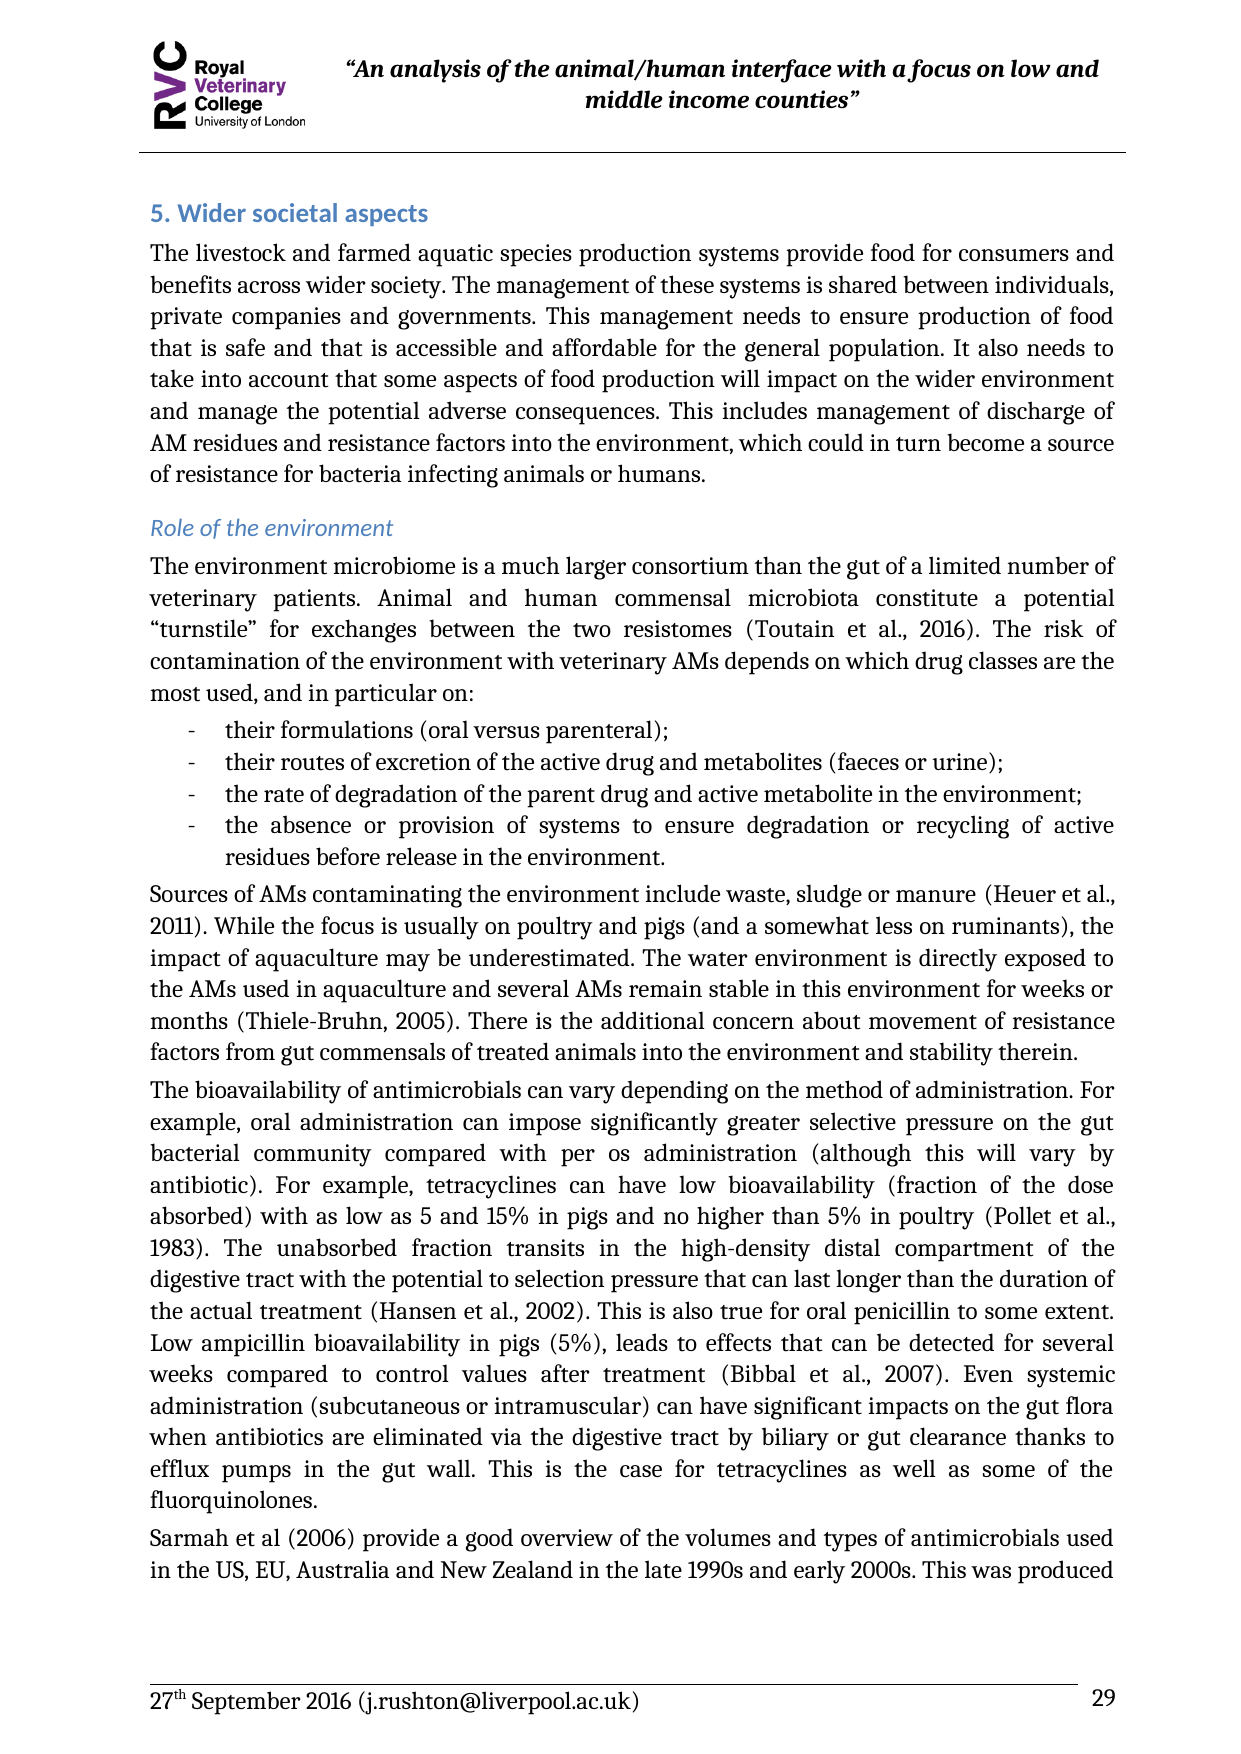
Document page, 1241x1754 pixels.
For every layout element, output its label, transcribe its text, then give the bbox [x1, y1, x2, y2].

list their formulations (oral versus parenteral); [187, 716, 1116, 745]
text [150, 1524, 1116, 1584]
text The environment microbiome is a much larger consortium than the gut of a limited number of veterinary patients. Animal and human commensal microbiota constitute a potential “turnstile” for exchanges between the two resistomes (Toutain et al., 2016). The risk of contamination of the environment with veterinary AMs depends on which drug classes are the most used, and in particular on: [150, 552, 1116, 707]
list the rate of degradation of the parent drug and active metabolite in the environment; [187, 779, 1116, 808]
list their routes of excretion of the active drug and metabolites (faeces or urine); [187, 748, 1116, 777]
picture [150, 35, 306, 134]
text The bioavailability of antimicrobials can vary depending on the method of administration. For example, oral administration can impose significantly greater selective pressure on the gut bacterial community compared with per os administration (although this will vary by antibiotic). For example, tetracyclines can have low bioavailability (fraction of the dose absorbed) with as low as 5 and 15% in pigs and no higher than 5% in poultry (Pollet et al., 1983). The unabsorbed fraction transits in the high-density distal compartment of the digestive tract with the potential to selection pressure that can last longer than the duration of the actual treatment (Hansen et al., 2002). This is also true for oral penicillin to some extent. Low ampicillin bioavailability in pigs (5%), leads to effects that can be detected for several weeks compared to control values after treatment (Bibbal et al., 2007). Even systemic administration (subcutaneous or intramuscular) can have significant impacts on the gut flora when antibiotics are eliminated via the digestive tract by biliary or gut clearance thanks to efflux pumps in the gut wall. This is the case for tetracyclines as well as some of the fluorquinolones. [150, 1076, 1116, 1515]
text Sources of AMs contaminating the environment include waste, sludge or manure (Heuer et al., 2011). While the focus is usually on poultry and pigs (and a somewhat less on ruminants), the impact of aquaculture may be underestimated. The water environment is directly exposed to the AMs used in aquaculture and several AMs remain stable in this environment for weeks or months (Thiele-Bruhn, 2005). There is the additional concern about movement of resistance factors from gut commensals of treated animals into the environment and stability therein. [150, 880, 1116, 1067]
text The livestock and farmed aquatic species production systems provide food for consumers and benefits across wider society. The management of these systems is shared between individuals, private companies and governments. This management needs to ensure production of food that is safe and that is accessible and affordable for the general population. It also needs to take into account that some aspects of food production will impact on the wider environment and manage the potential adverse consequences. This includes management of discharge of AM residues and resistance factors into the environment, which could in turn become a source of resistance for bacteria infecting animals or humans. [150, 239, 1116, 489]
list the absence or provision of systems to ensure degradation or recycling of active residues before release in the environment. [187, 811, 1116, 871]
subtitle Role of the environment [150, 512, 1116, 543]
subtitle 5. Wider societal aspects [150, 197, 1116, 230]
